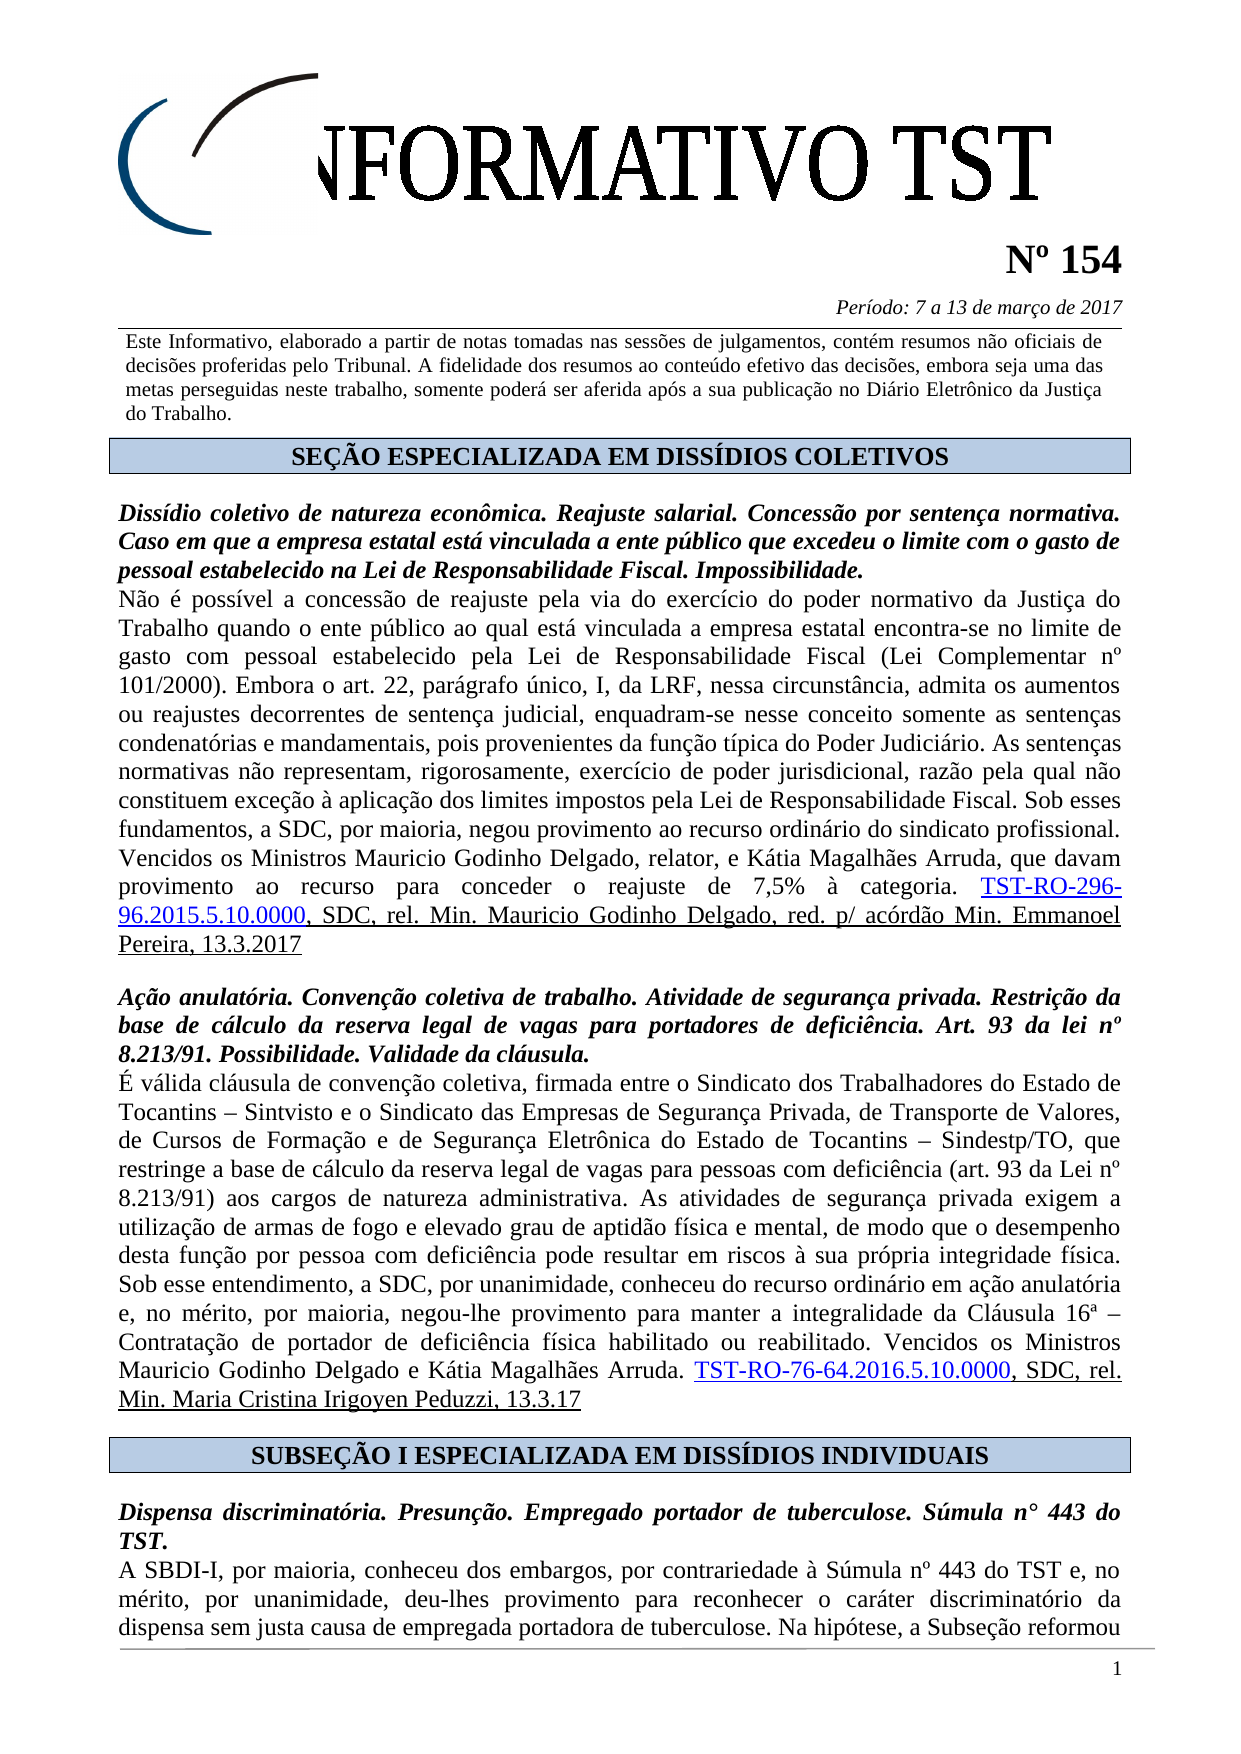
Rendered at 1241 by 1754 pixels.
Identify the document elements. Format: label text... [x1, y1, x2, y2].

picture [118, 73, 319, 235]
text Dissídio coletivo de natureza econômica. Reajuste salarial. Concessão por sentença normativa. Caso em que a empresa estatal está vinculada a ente público que excedeu o limite com o gasto de pessoal estabelecido na Lei de Responsabilidade Fiscal. Impossibilidade. [118, 498, 1122, 584]
text Dispensa discriminatória. Presunção. Empregado portador de tuberculose. Súmula n° 443 do TST. [118, 1497, 1122, 1555]
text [118, 1555, 1122, 1641]
text É válida cláusula de convenção coletiva, firmada entre o Sindicato dos Trabalhadores do Estado de Tocantins – Sintvisto e o Sindicato das Empresas de Segurança Privada, de Transporte de Valores, de Cursos de Formação e de Segurança Eletrônica do Estado de Tocantins – Sindestp/TO, que restringe a base de cálculo da reserva legal de vagas para pessoas com deficiência (art. 93 da Lei nº 8.213/91) aos cargos de natureza administrativa. As atividades de segurança privada exigem a utilização de armas de fogo e elevado grau de aptidão física e mental, de modo que o desempenho desta função por pessoa com deficiência pode resultar em riscos à sua própria integridade física. Sob esse entendimento, a SDC, por unanimidade, conheceu do recurso ordinário em ação anulatória e, no mérito, por maioria, negou-lhe provimento para manter a integralidade da Cláusula 16ª – Contratação de portador de deficiência física habilitado ou reabilitado. Vencidos os Ministros Mauricio Godinho Delgado e Kátia Magalhães Arruda. TST-RO-76-64.2016.5.10.0000, SDC, rel. Min. Maria Cristina Irigoyen Peduzzi, 13.3.17 [118, 1068, 1122, 1413]
table_header Este Informativo, elaborado a partir de notas tomadas nas sessões de julgamentos, contém resumos não oficiais de decisões proferidas pelo Tribunal. A fidelidade dos resumos ao conteúdo efetivo das decisões, embora seja uma das metas perseguidas neste trabalho, somente poderá ser aferida após a sua publicação no Diário Eletrônico da Justiça do Trabalho. [118, 329, 1112, 437]
text Ação anulatória. Convenção coletiva de trabalho. Atividade de segurança privada. Restrição da base de cálculo da reserva legal de vagas para portadores de deficiência. Art. 93 da lei nº 8.213/91. Possibilidade. Validade da cláusula. [118, 982, 1122, 1068]
text SEÇÃO ESPECIALIZADA EM DISSÍDIOS COLETIVOS [110, 439, 1130, 473]
text Não é possível a concessão de reajuste pela via do exercício do poder normativo da Justiça do Trabalho quando o ente público ao qual está vinculada a empresa estatal encontra-se no limite de gasto com pessoal estabelecido pela Lei de Responsabilidade Fiscal (Lei Complementar nº 101/2000). Embora o art. 22, parágrafo único, I, da LRF, nessa circunstância, admita os aumentos ou reajustes decorrentes de sentença judicial, enquadram-se nesse conceito somente as sentenças condenatórias e mandamentais, pois provenientes da função típica do Poder Judiciário. As sentenças normativas não representam, rigorosamente, exercício de poder jurisdicional, razão pela qual não constituem exceção à aplicação dos limites impostos pela Lei de Responsabilidade Fiscal. Sob esses fundamentos, a SDC, por maioria, negou provimento ao recurso ordinário do sindicato profissional. Vencidos os Ministros Mauricio Godinho Delgado, relator, e Kátia Magalhães Arruda, que davam provimento ao recurso para conceder o reajuste de 7,5% à categoria. TST-RO-296-96.2015.5.10.0000, SDC, rel. Min. Mauricio Godinho Delgado, red. p/ acórdão Min. Emmanoel Pereira, 13.3.2017 [118, 584, 1122, 958]
text SUBSEÇÃO I ESPECIALIZADA EM DISSÍDIOS INDIVIDUAIS [110, 1438, 1130, 1472]
